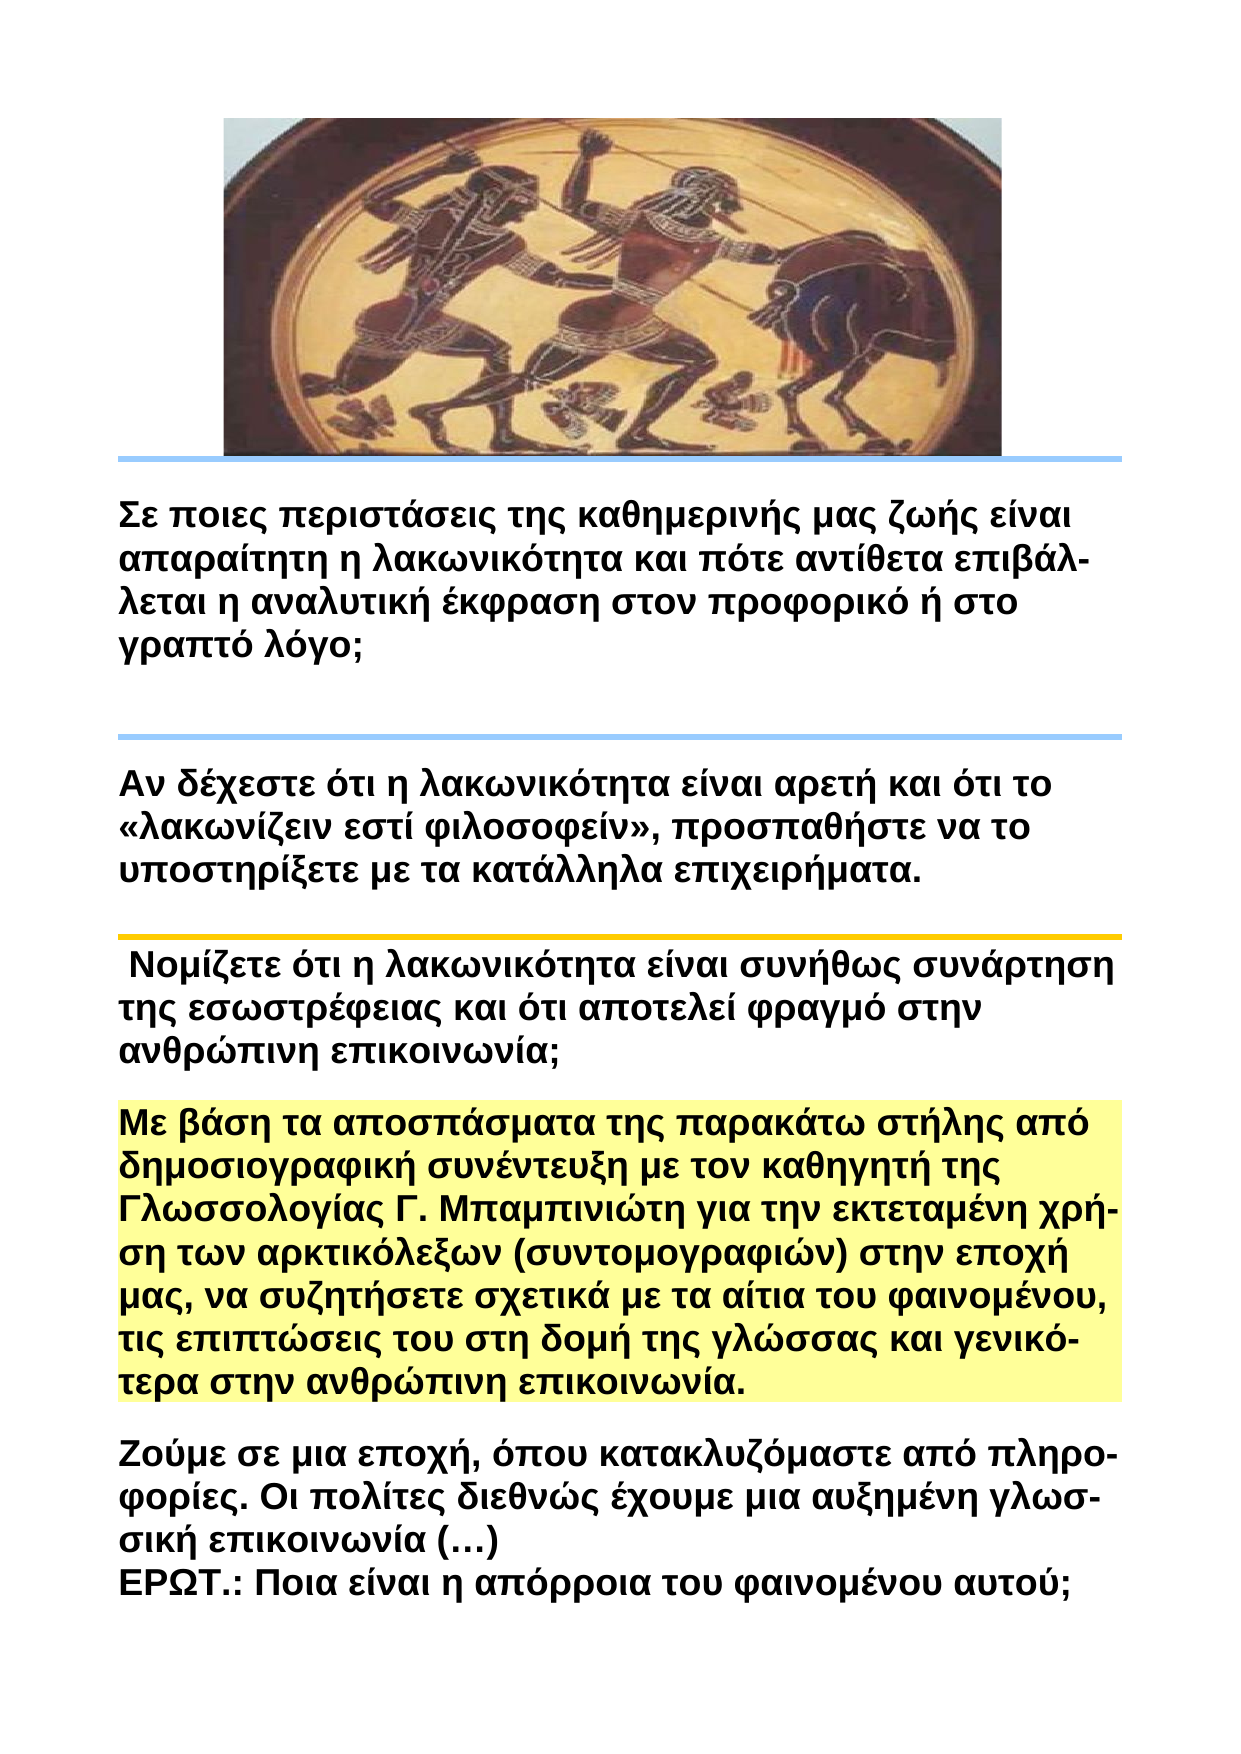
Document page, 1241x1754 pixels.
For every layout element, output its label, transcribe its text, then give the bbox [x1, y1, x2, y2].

text Με βάση τα αποσπάσματα της παρακάτω στήλης από δημοσιογραφική συνέντευξη με τον καθηγητή της Γλωσσολογίας Γ. Μπαμπινιώτη για την εκτεταμένη χρή-ση των αρκτικόλεξων (συντομογραφιών) στην εποχή μας, να συζητήσετε σχετικά με τα αίτια του φαινομένου, τις επιπτώσεις του στη δομή της γλώσσας και γενικό-τερα στην ανθρώπινη επικοινωνία. [118, 1100, 1122, 1402]
text Σε ποιες περιστάσεις της καθημερινής μας ζωής είναι απαραίτητη η λακωνικότητα και πότε αντίθετα επιβάλ-λεται η αναλυτική έκφραση στον προφορικό ή στο γραπτό λόγο; [118, 493, 1122, 665]
picture [223, 118, 1002, 456]
text Νομίζετε ότι η λακωνικότητα είναι συνήθως συνάρτηση της εσωστρέφειας και ότι αποτελεί φραγμό στην ανθρώπινη επικοινωνία; [118, 940, 1122, 1072]
text Ζούμε σε μια εποχή, όπου κατακλυζόμαστε από πληρο-φορίες. Οι πολίτες διεθνώς έχουμε μια αυξημένη γλωσ-σική επικοινωνία (…) [118, 1431, 1122, 1560]
text ΕΡΩΤ.: Ποια είναι η απόρροια του φαινομένου αυτού; [118, 1560, 1122, 1603]
text Αν δέχεστε ότι η λακωνικότητα είναι αρετή και ότι το «λακωνίζειν εστί φιλοσοφείν», προσπαθήστε να το υποστηρίξετε με τα κατάλληλα επιχειρήματα. [118, 761, 1122, 891]
